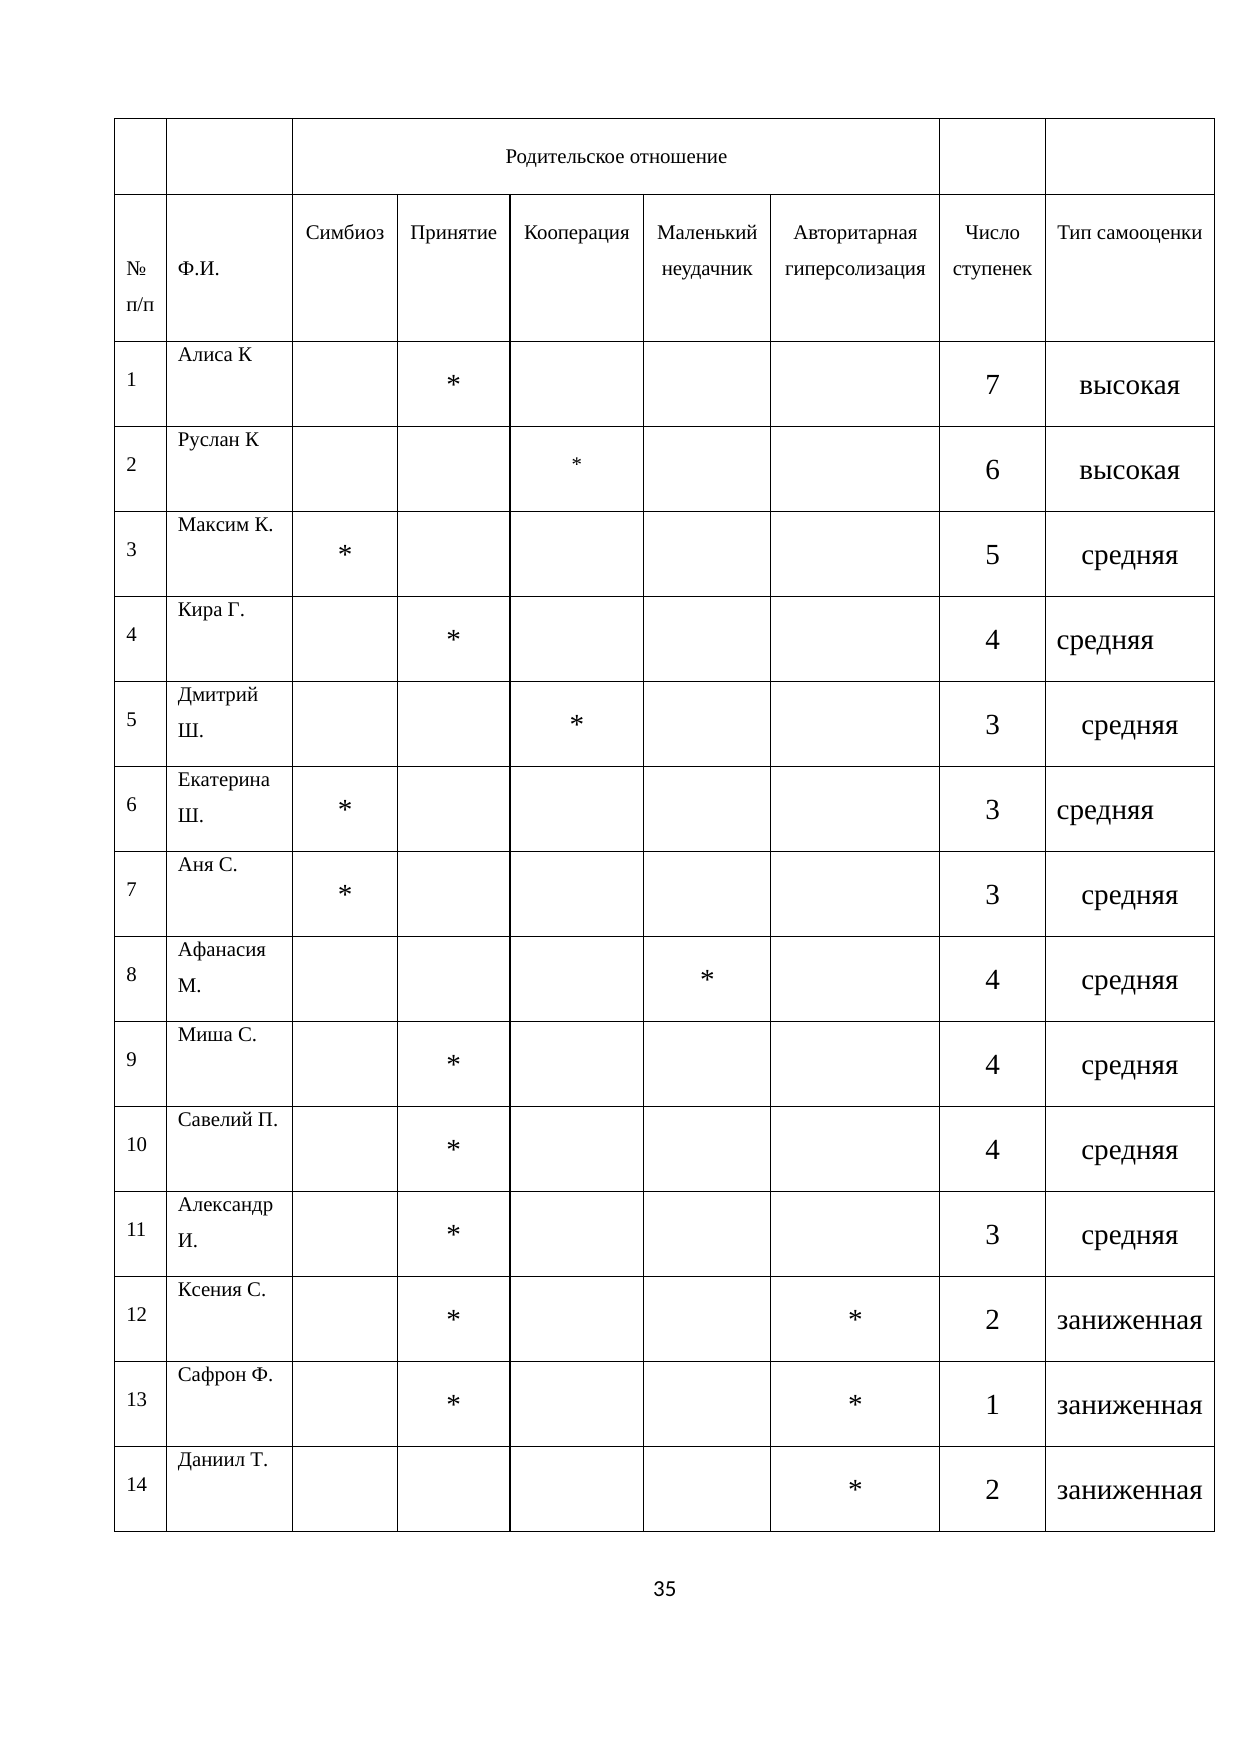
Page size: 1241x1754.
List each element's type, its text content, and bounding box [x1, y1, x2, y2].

table_cell [644, 342, 770, 426]
table_cell * [771, 1277, 939, 1361]
table_cell [644, 1362, 770, 1446]
table_cell средняя [1046, 767, 1214, 851]
table_cell [511, 1447, 643, 1531]
table_cell 5 [115, 682, 166, 766]
table_cell Принятие [398, 195, 509, 341]
table_cell [771, 1022, 939, 1106]
table_cell [644, 597, 770, 681]
table_cell * [511, 427, 643, 511]
table_cell 2 [940, 1447, 1045, 1531]
table_cell * [771, 1362, 939, 1446]
table_header Родительское отношение [293, 119, 939, 194]
table_cell [771, 427, 939, 511]
table_cell [293, 937, 397, 1021]
table_header [940, 119, 1045, 194]
table_cell заниженная [1046, 1447, 1214, 1531]
table_cell 7 [115, 852, 166, 936]
table_cell [644, 1022, 770, 1106]
table_cell [644, 427, 770, 511]
table_cell 14 [115, 1447, 166, 1531]
table_cell [771, 937, 939, 1021]
table_cell * [293, 512, 397, 596]
table_cell [293, 1362, 397, 1446]
table_header [115, 119, 166, 194]
table_cell [771, 342, 939, 426]
table_cell * [398, 1107, 509, 1191]
table_cell 4 [940, 1022, 1045, 1106]
table_cell * [644, 937, 770, 1021]
table_cell 4 [115, 597, 166, 681]
table_cell 6 [940, 427, 1045, 511]
table_cell [398, 937, 509, 1021]
table_cell Максим К. [167, 512, 292, 596]
table_cell 4 [940, 597, 1045, 681]
table_cell 1 [940, 1362, 1045, 1446]
table_cell [511, 937, 643, 1021]
table_cell * [398, 597, 509, 681]
table_cell Симбиоз [293, 195, 397, 341]
table_cell [293, 1447, 397, 1531]
table_cell * [398, 1277, 509, 1361]
table_cell [398, 682, 509, 766]
table_cell 6 [115, 767, 166, 851]
table_cell [771, 852, 939, 936]
table_cell Руслан К [167, 427, 292, 511]
table_cell 2 [115, 427, 166, 511]
table_cell * [398, 1022, 509, 1106]
table_cell 9 [115, 1022, 166, 1106]
table_cell Ф.И. [167, 195, 292, 341]
table_cell [398, 852, 509, 936]
table_cell высокая [1046, 427, 1214, 511]
table_cell [771, 1192, 939, 1276]
table_cell * [293, 852, 397, 936]
table_cell [511, 1022, 643, 1106]
table_cell 4 [940, 1107, 1045, 1191]
table_cell [511, 1192, 643, 1276]
table_cell 5 [940, 512, 1045, 596]
table_cell [771, 597, 939, 681]
table_cell [293, 1022, 397, 1106]
table_cell 11 [115, 1192, 166, 1276]
table_cell [771, 767, 939, 851]
table_cell * [771, 1447, 939, 1531]
table_cell 3 [940, 682, 1045, 766]
table_cell заниженная [1046, 1277, 1214, 1361]
table_cell [644, 852, 770, 936]
table_cell * [398, 1362, 509, 1446]
table_cell [293, 1277, 397, 1361]
table_cell [771, 512, 939, 596]
table_cell 12 [115, 1277, 166, 1361]
table_cell [398, 427, 509, 511]
table_cell 13 [115, 1362, 166, 1446]
table_header [1046, 119, 1214, 194]
table_cell Тип самооценки [1046, 195, 1214, 341]
table_cell средняя [1046, 852, 1214, 936]
table_cell средняя [1046, 1192, 1214, 1276]
table_cell [644, 1107, 770, 1191]
table_cell [293, 1192, 397, 1276]
table_cell [398, 767, 509, 851]
table_cell Маленький неудачник [644, 195, 770, 341]
table_cell Кира Г. [167, 597, 292, 681]
table_cell Кооперация [511, 195, 643, 341]
table_cell [293, 427, 397, 511]
table_cell Даниил Т. [167, 1447, 292, 1531]
table_cell Ксения С. [167, 1277, 292, 1361]
table_cell [644, 1447, 770, 1531]
table_cell * [398, 1192, 509, 1276]
table_cell средняя [1046, 1022, 1214, 1106]
table_cell 8 [115, 937, 166, 1021]
table_cell Екатерина Ш. [167, 767, 292, 851]
table_cell [398, 1447, 509, 1531]
table_cell 4 [940, 937, 1045, 1021]
table_cell высокая [1046, 342, 1214, 426]
table_cell [511, 852, 643, 936]
table_cell * [398, 342, 509, 426]
table_cell * [511, 682, 643, 766]
table_cell * [293, 767, 397, 851]
table_cell [293, 597, 397, 681]
table_cell средняя [1046, 937, 1214, 1021]
table_cell средняя [1046, 597, 1214, 681]
table_cell 3 [940, 852, 1045, 936]
table_cell 3 [115, 512, 166, 596]
table_cell 2 [940, 1277, 1045, 1361]
table_cell [398, 512, 509, 596]
table_cell Алиса К [167, 342, 292, 426]
table_cell [293, 342, 397, 426]
table_cell [511, 1277, 643, 1361]
table_cell Савелий П. [167, 1107, 292, 1191]
table_cell 3 [940, 767, 1045, 851]
table_cell [771, 682, 939, 766]
table_cell [511, 1107, 643, 1191]
table_header [167, 119, 292, 194]
table_cell Аня С. [167, 852, 292, 936]
table_cell № п/п [115, 195, 166, 341]
table_cell [511, 1362, 643, 1446]
table_cell заниженная [1046, 1362, 1214, 1446]
table_cell Александр И. [167, 1192, 292, 1276]
table_cell [293, 1107, 397, 1191]
table_cell Число ступенек [940, 195, 1045, 341]
table_cell [644, 1277, 770, 1361]
table_cell средняя [1046, 682, 1214, 766]
table_cell [293, 682, 397, 766]
table_cell [511, 342, 643, 426]
table_cell [771, 1107, 939, 1191]
table_cell [644, 767, 770, 851]
table_cell Афанасия М. [167, 937, 292, 1021]
table_cell [644, 512, 770, 596]
table_cell [644, 1192, 770, 1276]
table_cell средняя [1046, 512, 1214, 596]
table_cell 10 [115, 1107, 166, 1191]
table_cell [511, 597, 643, 681]
table_cell 1 [115, 342, 166, 426]
table_cell Сафрон Ф. [167, 1362, 292, 1446]
table_cell 7 [940, 342, 1045, 426]
table_cell [511, 767, 643, 851]
table_cell средняя [1046, 1107, 1214, 1191]
table_cell 3 [940, 1192, 1045, 1276]
table_cell Авторитарная гиперсолизация [771, 195, 939, 341]
table_cell Дмитрий Ш. [167, 682, 292, 766]
table_cell [644, 682, 770, 766]
table_cell [511, 512, 643, 596]
table_cell Миша С. [167, 1022, 292, 1106]
